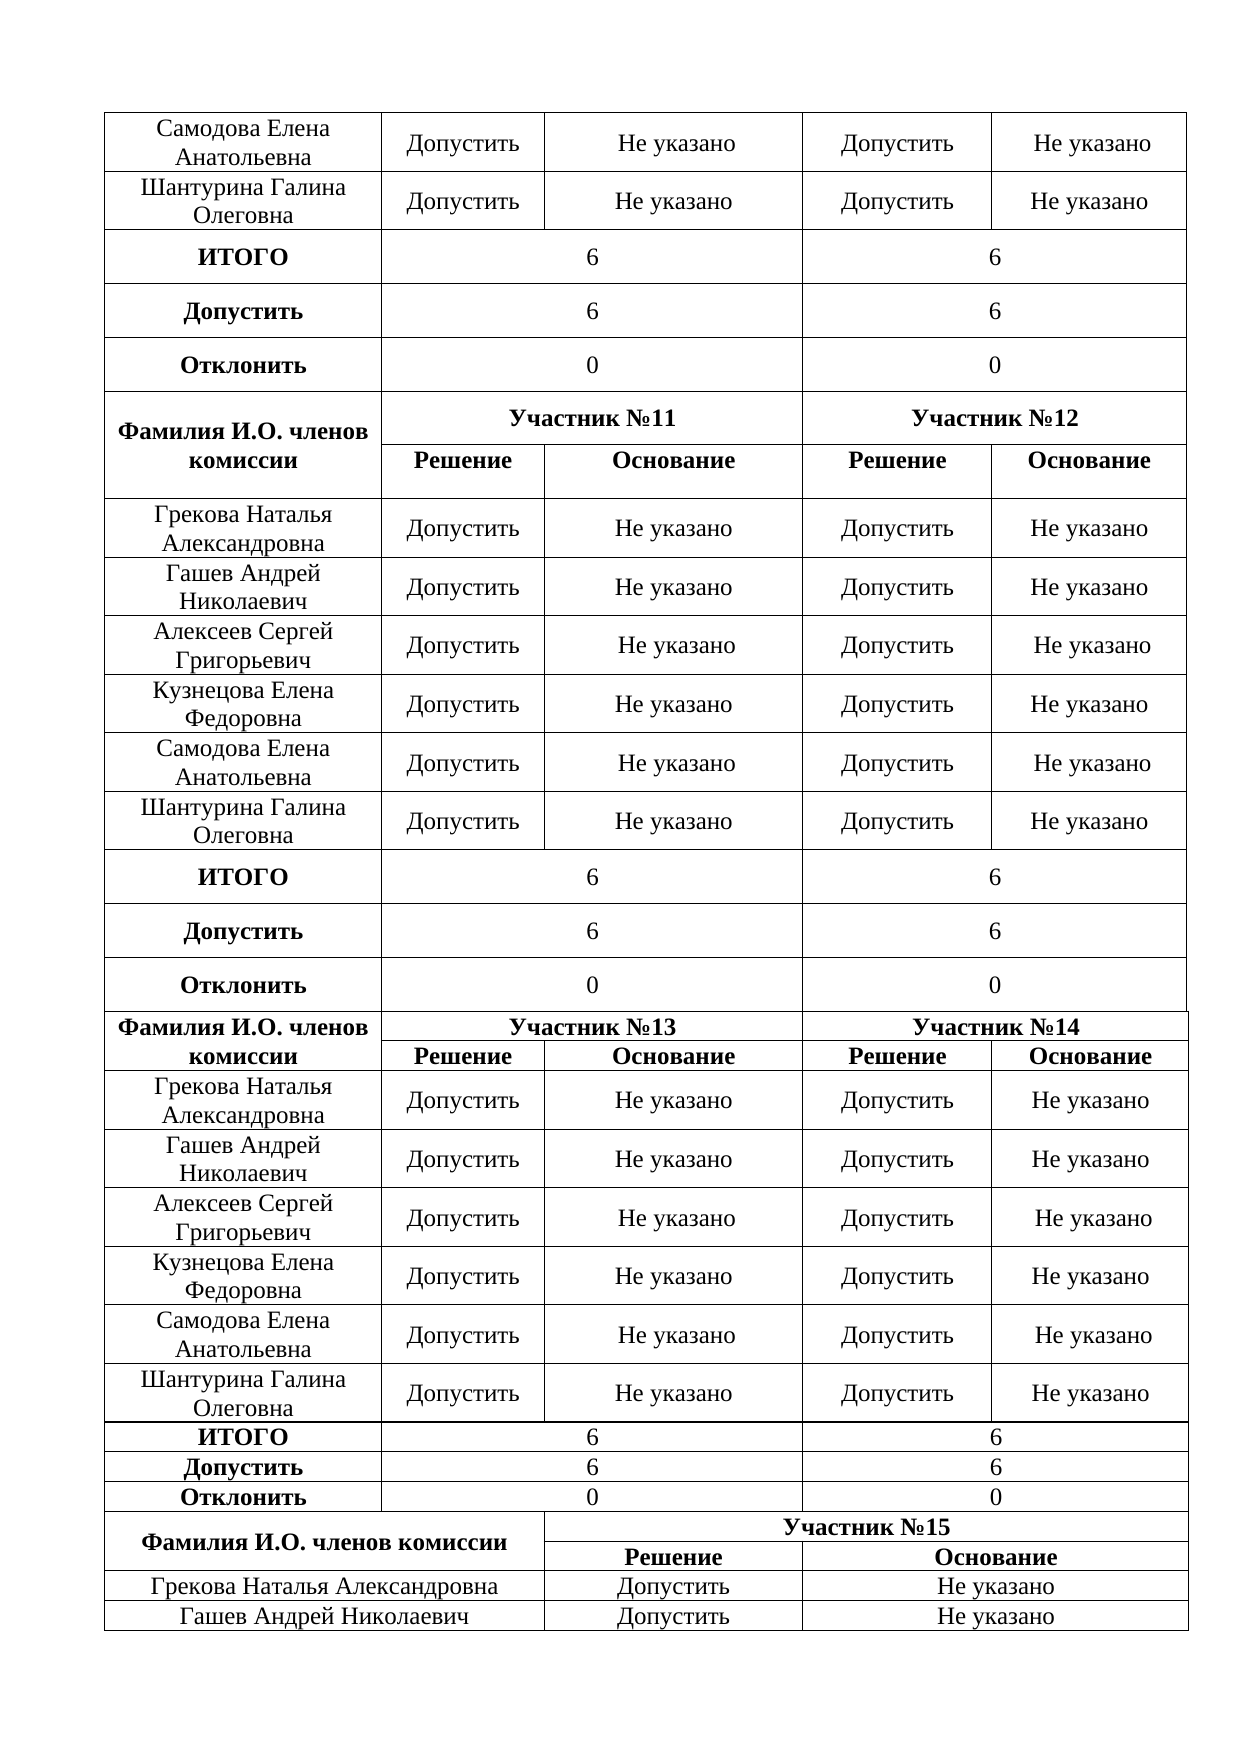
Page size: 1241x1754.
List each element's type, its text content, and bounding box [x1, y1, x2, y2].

table_cell 6 [803, 1423, 1188, 1451]
table_cell Не указано [992, 113, 1186, 171]
table_cell Не указано [545, 1188, 802, 1246]
table_cell Допустить [382, 1071, 544, 1129]
table_cell Основание [545, 1041, 802, 1070]
table_cell 0 [803, 1482, 1188, 1511]
table_cell Не указано [545, 1071, 802, 1129]
table_cell Не указано [992, 792, 1186, 849]
table_cell Допустить [803, 616, 991, 674]
table_cell Самодова Елена Анатольевна [105, 1305, 381, 1363]
table_cell Участник №14 [803, 1012, 1188, 1040]
table_cell Не указано [992, 675, 1186, 732]
table_cell Не указано [545, 1305, 802, 1363]
table_cell Допустить [803, 113, 991, 171]
table_cell Решение [545, 1542, 802, 1570]
table_cell Участник №12 [803, 392, 1186, 444]
table_cell Шантурина Галина Олеговна [105, 792, 381, 849]
table_cell Фамилия И.О. членов комиссии [105, 392, 381, 498]
table_cell Не указано [992, 172, 1186, 229]
table_cell Гашев Андрей Николаевич [105, 558, 381, 615]
table_cell Не указано [992, 1188, 1188, 1246]
table_cell Фамилия И.О. членов комиссии [105, 1512, 544, 1570]
table_cell Не указано [992, 1364, 1188, 1421]
table_cell Не указано [992, 1130, 1188, 1187]
table_cell Самодова Елена Анатольевна [105, 113, 381, 171]
table_cell Допустить [803, 1130, 991, 1187]
table_cell 0 [803, 338, 1186, 391]
table_cell Участник №11 [382, 392, 802, 444]
table_cell Допустить [803, 675, 991, 732]
table_cell 6 [382, 230, 802, 283]
table_cell Допустить [382, 733, 544, 791]
table_cell Не указано [992, 733, 1186, 791]
table_cell Допустить [803, 1364, 991, 1421]
table_cell Допустить [382, 1188, 544, 1246]
table_cell Допустить [105, 1452, 381, 1481]
table_cell Не указано [545, 675, 802, 732]
table_cell ИТОГО [105, 230, 381, 283]
table_cell 6 [803, 850, 1186, 903]
table_cell 6 [382, 1452, 802, 1481]
table_cell Допустить [545, 1571, 802, 1600]
table_cell Основание [545, 445, 802, 498]
table_cell Участник №15 [545, 1512, 1188, 1541]
table_cell Решение [382, 1041, 544, 1070]
table_cell Кузнецова Елена Федоровна [105, 675, 381, 732]
table_cell 6 [382, 284, 802, 337]
table_cell Шантурина Галина Олеговна [105, 1364, 381, 1421]
table_cell Грекова Наталья Александровна [105, 1071, 381, 1129]
table_cell Допустить [382, 1364, 544, 1421]
table_cell Допустить [105, 284, 381, 337]
table_cell Решение [803, 1041, 991, 1070]
table_cell Фамилия И.О. членов комиссии [105, 1012, 381, 1070]
table_cell Грекова Наталья Александровна [105, 1571, 544, 1600]
table_cell 6 [803, 230, 1186, 283]
table_cell Допустить [382, 113, 544, 171]
table_cell ИТОГО [105, 1423, 381, 1451]
table_cell Основание [992, 1041, 1188, 1070]
table_cell ИТОГО [105, 850, 381, 903]
table_cell Не указано [545, 499, 802, 557]
table_cell Допустить [382, 558, 544, 615]
table_cell Участник №13 [382, 1012, 802, 1040]
table_cell Допустить [382, 1247, 544, 1304]
table_cell Не указано [992, 1247, 1188, 1304]
table_cell Шантурина Галина Олеговна [105, 172, 381, 229]
table_cell Не указано [545, 616, 802, 674]
table_cell Не указано [545, 733, 802, 791]
table_cell 6 [382, 850, 802, 903]
table_cell Допустить [545, 1601, 802, 1630]
table_cell Не указано [992, 1305, 1188, 1363]
table_cell Отклонить [105, 1482, 381, 1511]
table_cell Не указано [992, 1071, 1188, 1129]
table_cell 6 [382, 904, 802, 957]
table_cell Допустить [105, 904, 381, 957]
table_cell Кузнецова Елена Федоровна [105, 1247, 381, 1304]
table_cell 6 [803, 904, 1186, 957]
table_cell 0 [382, 1482, 802, 1511]
table_cell Допустить [382, 675, 544, 732]
table_cell Не указано [545, 558, 802, 615]
table_cell Основание [803, 1542, 1188, 1570]
table_cell Допустить [382, 172, 544, 229]
table_cell Решение [803, 445, 991, 498]
table_cell Допустить [382, 499, 544, 557]
table_cell Допустить [382, 792, 544, 849]
table_cell Не указано [545, 792, 802, 849]
table_cell Самодова Елена Анатольевна [105, 733, 381, 791]
table_cell 0 [803, 958, 1186, 1011]
table_cell Алексеев Сергей Григорьевич [105, 616, 381, 674]
table_cell Основание [992, 445, 1186, 498]
table_cell Не указано [992, 499, 1186, 557]
table_cell Допустить [803, 792, 991, 849]
table_cell Не указано [992, 616, 1186, 674]
table_cell 6 [803, 284, 1186, 337]
table_cell Допустить [382, 1305, 544, 1363]
table_cell Допустить [803, 499, 991, 557]
table_cell Допустить [803, 1305, 991, 1363]
table_cell Решение [382, 445, 544, 498]
table_cell Допустить [382, 1130, 544, 1187]
table_cell Не указано [545, 1364, 802, 1421]
table_cell Допустить [803, 558, 991, 615]
table_cell Не указано [992, 558, 1186, 615]
table_cell Допустить [382, 616, 544, 674]
table_cell Отклонить [105, 338, 381, 391]
table_cell Отклонить [105, 958, 381, 1011]
table_cell Допустить [803, 172, 991, 229]
table_cell Не указано [545, 172, 802, 229]
table_cell Гашев Андрей Николаевич [105, 1130, 381, 1187]
table_cell Не указано [545, 1247, 802, 1304]
table_cell 0 [382, 958, 802, 1011]
table_cell 6 [803, 1452, 1188, 1481]
table_cell Не указано [545, 113, 802, 171]
table_cell Не указано [803, 1571, 1188, 1600]
table_cell Допустить [803, 1071, 991, 1129]
table_cell Грекова Наталья Александровна [105, 499, 381, 557]
table_cell Не указано [803, 1601, 1188, 1630]
table_cell Не указано [545, 1130, 802, 1187]
table_cell Допустить [803, 1188, 991, 1246]
table_cell Алексеев Сергей Григорьевич [105, 1188, 381, 1246]
table_cell Гашев Андрей Николаевич [105, 1601, 544, 1630]
table_cell Допустить [803, 1247, 991, 1304]
table_cell 0 [382, 338, 802, 391]
table_cell Допустить [803, 733, 991, 791]
table_cell 6 [382, 1423, 802, 1451]
